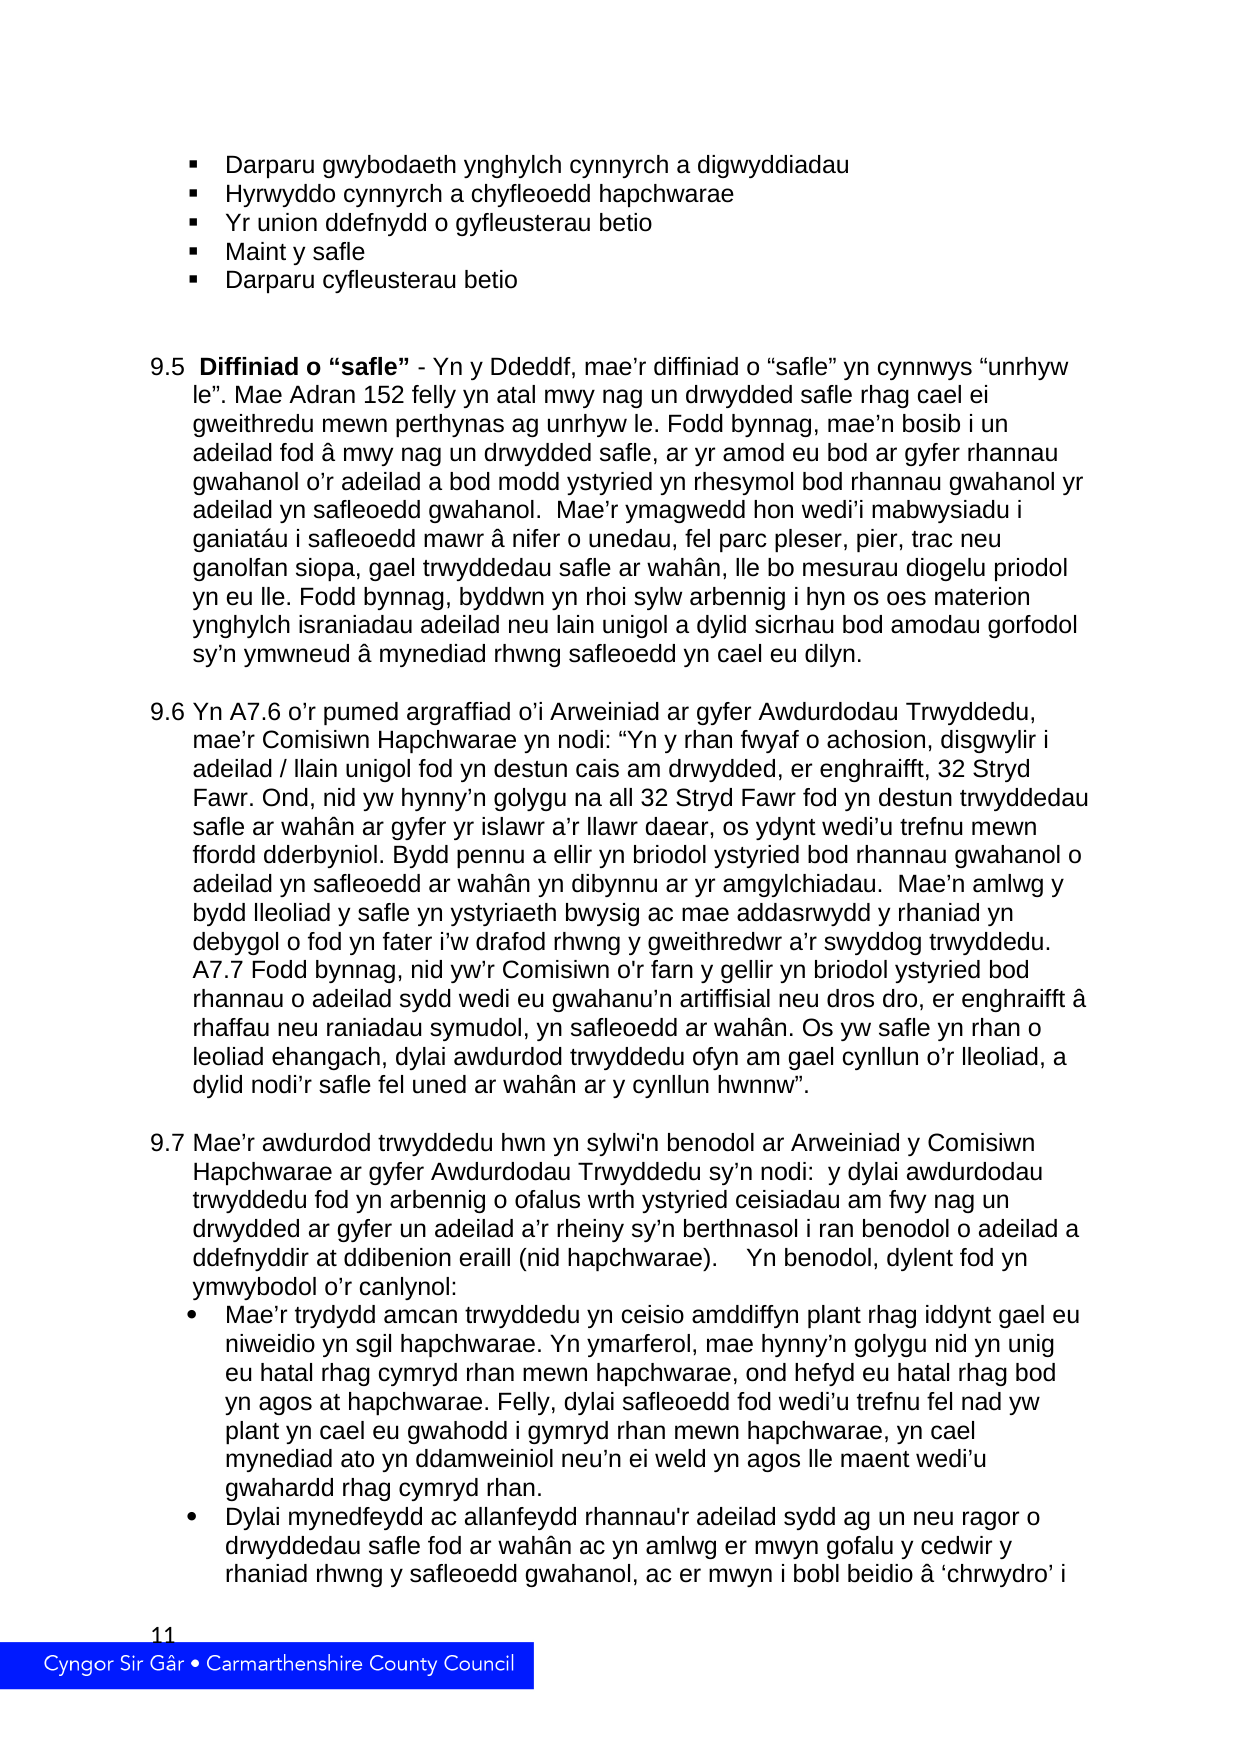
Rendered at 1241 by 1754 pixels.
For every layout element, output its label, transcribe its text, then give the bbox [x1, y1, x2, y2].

list Yn A7.6 o’r pumed argraffiad o’i Arweiniad ar gyfer Awdurdodau Trwyddedu, mae’r Comisiwn Hapchwarae yn nodi: “Yn y rhan fwyaf o achosion, disgwylir i adeilad / llain unigol fod yn destun cais am drwydded, er enghraifft, 32 Stryd Fawr. Ond, nid yw hynny’n golygu na all 32 Stryd Fawr fod yn destun trwyddedau safle ar wahân ar gyfer yr islawr a’r llawr daear, os ydynt wedi’u trefnu mewn ffordd dderbyniol. Bydd pennu a ellir yn briodol ystyried bod rhannau gwahanol o adeilad yn safleoedd ar wahân yn dibynnu ar yr amgylchiadau. Mae’n amlwg y bydd lleoliad y safle yn ystyriaeth bwysig ac mae addasrwydd y rhaniad yn debygol o fod yn fater i’w drafod rhwng y gweithredwr a’r swyddog trwyddedu. A7.7 Fodd bynnag, nid yw’r Comisiwn o'r farn y gellir yn briodol ystyried bod rhannau o adeilad sydd wedi eu gwahanu’n artiffisial neu dros dro, er enghraifft â rhaffau neu raniadau symudol, yn safleoedd ar wahân. Os yw safle yn rhan o leoliad ehangach, dylai awdurdod trwyddedu ofyn am gael cynllun o’r lleoliad, a dylid nodi’r safle fel uned ar wahân ar y cynllun hwnnw”. [150, 697, 1090, 1099]
list Mae’r awdurdod trwyddedu hwn yn sylwi'n benodol ar Arweiniad y Comisiwn Hapchwarae ar gyfer Awdurdodau Trwyddedu sy’n nodi: y dylai awdurdodau trwyddedu fod yn arbennig o ofalus wrth ystyried ceisiadau am fwy nag un drwydded ar gyfer un adeilad a’r rheiny sy’n berthnasol i ran benodol o adeilad a ddefnyddir at ddibenion eraill (nid hapchwarae). Yn benodol, dylent fod yn ymwybodol o’r canlynol: [150, 1128, 1090, 1301]
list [187, 1502, 1090, 1588]
list Maint y safle [187, 237, 1090, 265]
list Darparu cyfleusterau betio [187, 265, 1090, 294]
list Mae’r trydydd amcan trwyddedu yn ceisio amddiffyn plant rhag iddynt gael eu niweidio yn sgil hapchwarae. Yn ymarferol, mae hynny’n golygu nid yn unig eu hatal rhag cymryd rhan mewn hapchwarae, ond hefyd eu hatal rhag bod yn agos at hapchwarae. Felly, dylai safleoedd fod wedi’u trefnu fel nad yw plant yn cael eu gwahodd i gymryd rhan mewn hapchwarae, yn cael mynediad ato yn ddamweiniol neu’n ei weld yn agos lle maent wedi’u gwahardd rhag cymryd rhan. [187, 1301, 1090, 1502]
picture [0, 1631, 1241, 1712]
list Yr union ddefnydd o gyfleusterau betio [187, 208, 1090, 237]
list Diffiniad o “safle” - Yn y Ddeddf, mae’r diffiniad o “safle” yn cynnwys “unrhyw le”. Mae Adran 152 felly yn atal mwy nag un drwydded safle rhag cael ei gweithredu mewn perthynas ag unrhyw le. Fodd bynnag, mae’n bosib i un adeilad fod â mwy nag un drwydded safle, ar yr amod eu bod ar gyfer rhannau gwahanol o’r adeilad a bod modd ystyried yn rhesymol bod rhannau gwahanol yr adeilad yn safleoedd gwahanol. Mae’r ymagwedd hon wedi’i mabwysiadu i ganiatáu i safleoedd mawr â nifer o unedau, fel parc pleser, pier, trac neu ganolfan siopa, gael trwyddedau safle ar wahân, lle bo mesurau diogelu priodol yn eu lle. Fodd bynnag, byddwn yn rhoi sylw arbennig i hyn os oes materion ynghylch israniadau adeilad neu lain unigol a dylid sicrhau bod amodau gorfodol sy’n ymwneud â mynediad rhwng safleoedd yn cael eu dilyn. [150, 352, 1090, 668]
list Hyrwyddo cynnyrch a chyfleoedd hapchwarae [187, 179, 1090, 208]
list Darparu gwybodaeth ynghylch cynnyrch a digwyddiadau [187, 150, 1090, 179]
